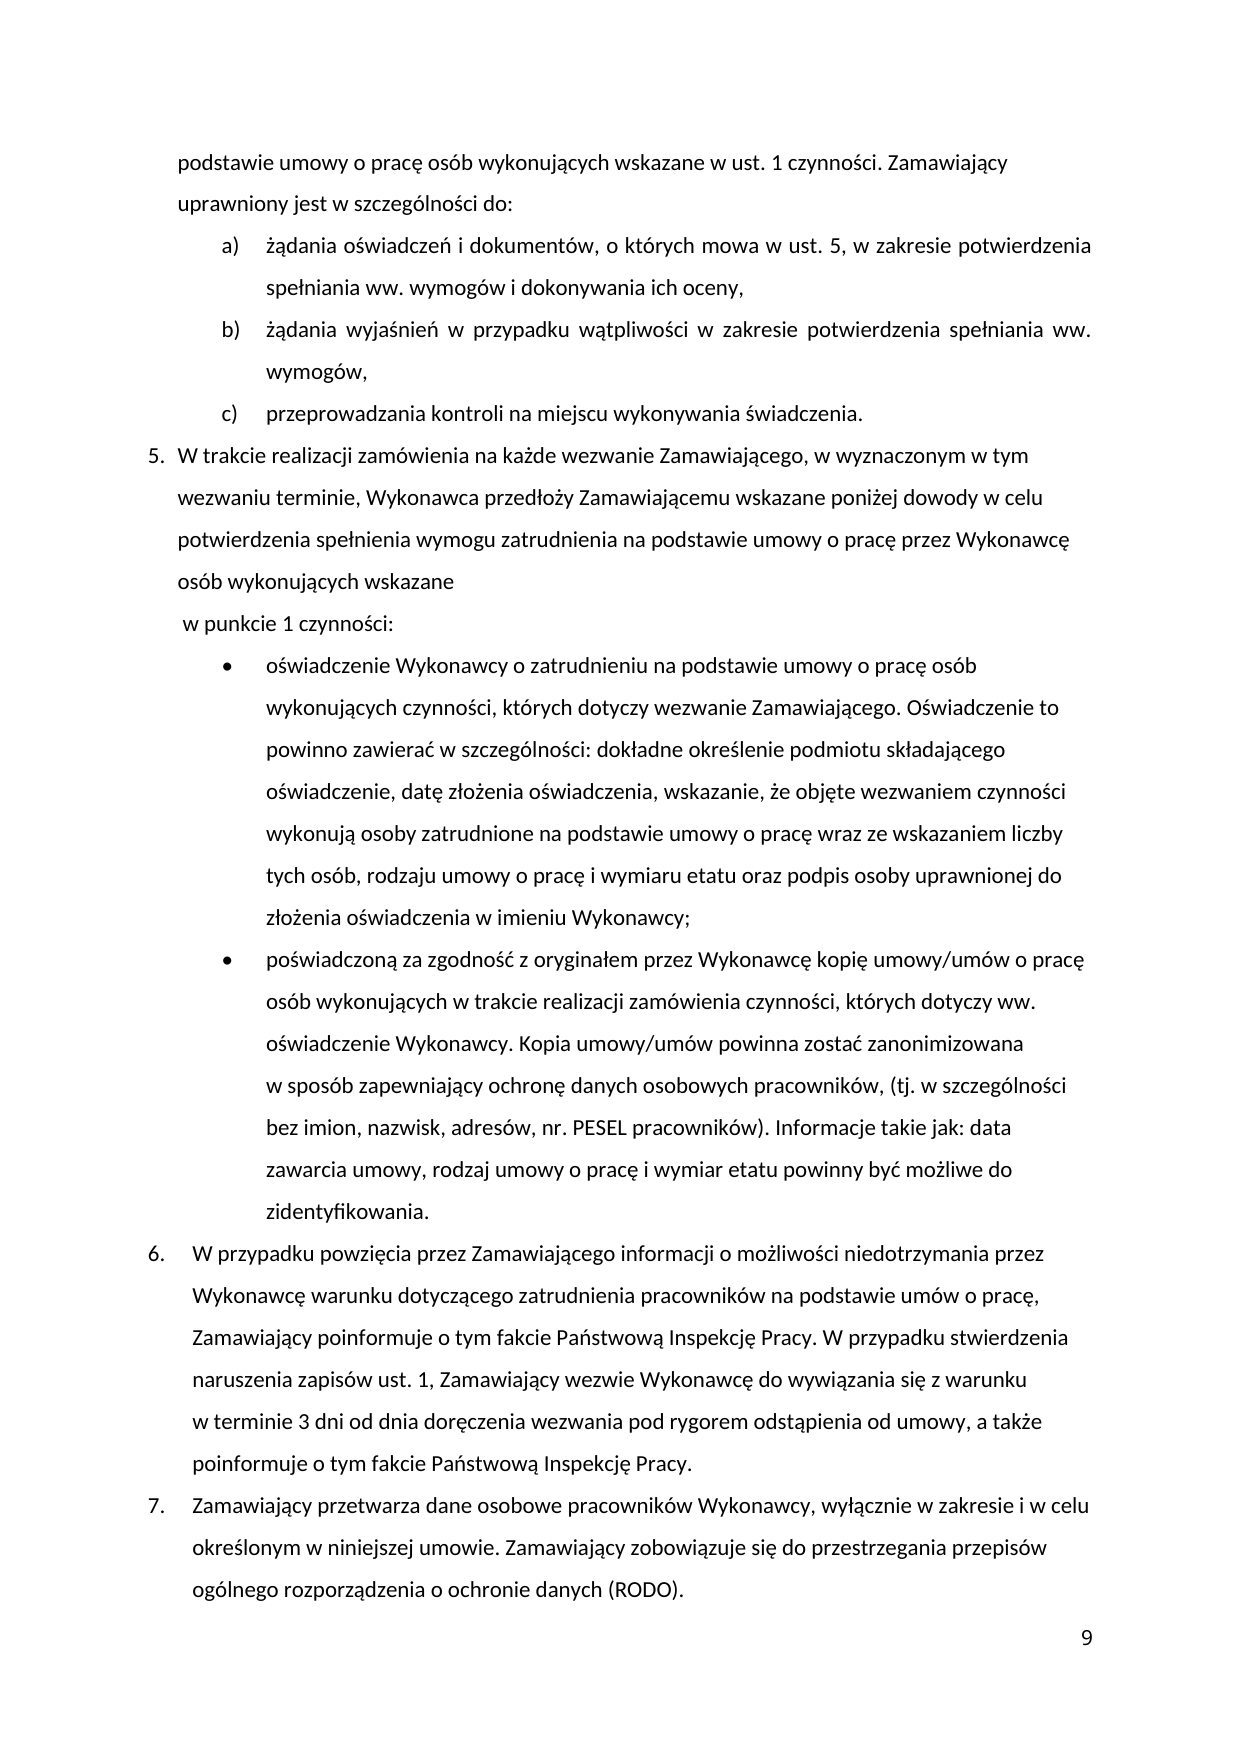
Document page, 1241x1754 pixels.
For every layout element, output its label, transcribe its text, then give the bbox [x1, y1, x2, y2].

text a) żądania oświadczeń i dokumentów, o których mowa w ust. 5, w zakresie potwierdzenia spełniania ww. wymogów i dokonywania ich oceny, [221, 232, 1093, 302]
text 5. W trakcie realizacji zamówienia na każde wezwanie Zamawiającego, w wyznaczonym w tym wezwaniu terminie, Wykonawca przedłoży Zamawiającemu wskazane poniżej dowody w celu potwierdzenia spełnienia wymogu zatrudnienia na podstawie umowy o pracę przez Wykonawcę osób wykonujących wskazane w punkcie 1 czynności: [148, 441, 1093, 637]
text • poświadczoną za zgodność z oryginałem przez Wykonawcę kopię umowy/umów o pracę osób wykonujących w trakcie realizacji zamówienia czynności, których dotyczy ww. oświadczenie Wykonawcy. Kopia umowy/umów powinna zostać zanonimizowana w sposób zapewniający ochronę danych osobowych pracowników, (tj. w szczególności bez imion, nazwisk, adresów, nr. PESEL pracowników). Informacje takie jak: data zawarcia umowy, rodzaj umowy o pracę i wymiar etatu powinny być możliwe do zidentyfikowania. [221, 945, 1093, 1225]
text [148, 148, 1093, 218]
text 6. W przypadku powzięcia przez Zamawiającego informacji o możliwości niedotrzymania przez Wykonawcę warunku dotyczącego zatrudnienia pracowników na podstawie umów o pracę, Zamawiający poinformuje o tym fakcie Państwową Inspekcję Pracy. W przypadku stwierdzenia naruszenia zapisów ust. 1, Zamawiający wezwie Wykonawcę do wywiązania się z warunku w terminie 3 dni od dnia doręczenia wezwania pod rygorem odstąpienia od umowy, a także poinformuje o tym fakcie Państwową Inspekcję Pracy. [148, 1239, 1093, 1477]
text 7. Zamawiający przetwarza dane osobowe pracowników Wykonawcy, wyłącznie w zakresie i w celu określonym w niniejszej umowie. Zamawiający zobowiązuje się do przestrzegania przepisów ogólnego rozporządzenia o ochronie danych (RODO). [148, 1491, 1093, 1603]
text • oświadczenie Wykonawcy o zatrudnieniu na podstawie umowy o pracę osób wykonujących czynności, których dotyczy wezwanie Zamawiającego. Oświadczenie to powinno zawierać w szczególności: dokładne określenie podmiotu składającego oświadczenie, datę złożenia oświadczenia, wskazanie, że objęte wezwaniem czynności wykonują osoby zatrudnione na podstawie umowy o pracę wraz ze wskazaniem liczby tych osób, rodzaju umowy o pracę i wymiaru etatu oraz podpis osoby uprawnionej do złożenia oświadczenia w imieniu Wykonawcy; [221, 651, 1093, 931]
text c) przeprowadzania kontroli na miejscu wykonywania świadczenia. [221, 399, 1093, 427]
text b) żądania wyjaśnień w przypadku wątpliwości w zakresie potwierdzenia spełniania ww. wymogów, [221, 316, 1093, 386]
